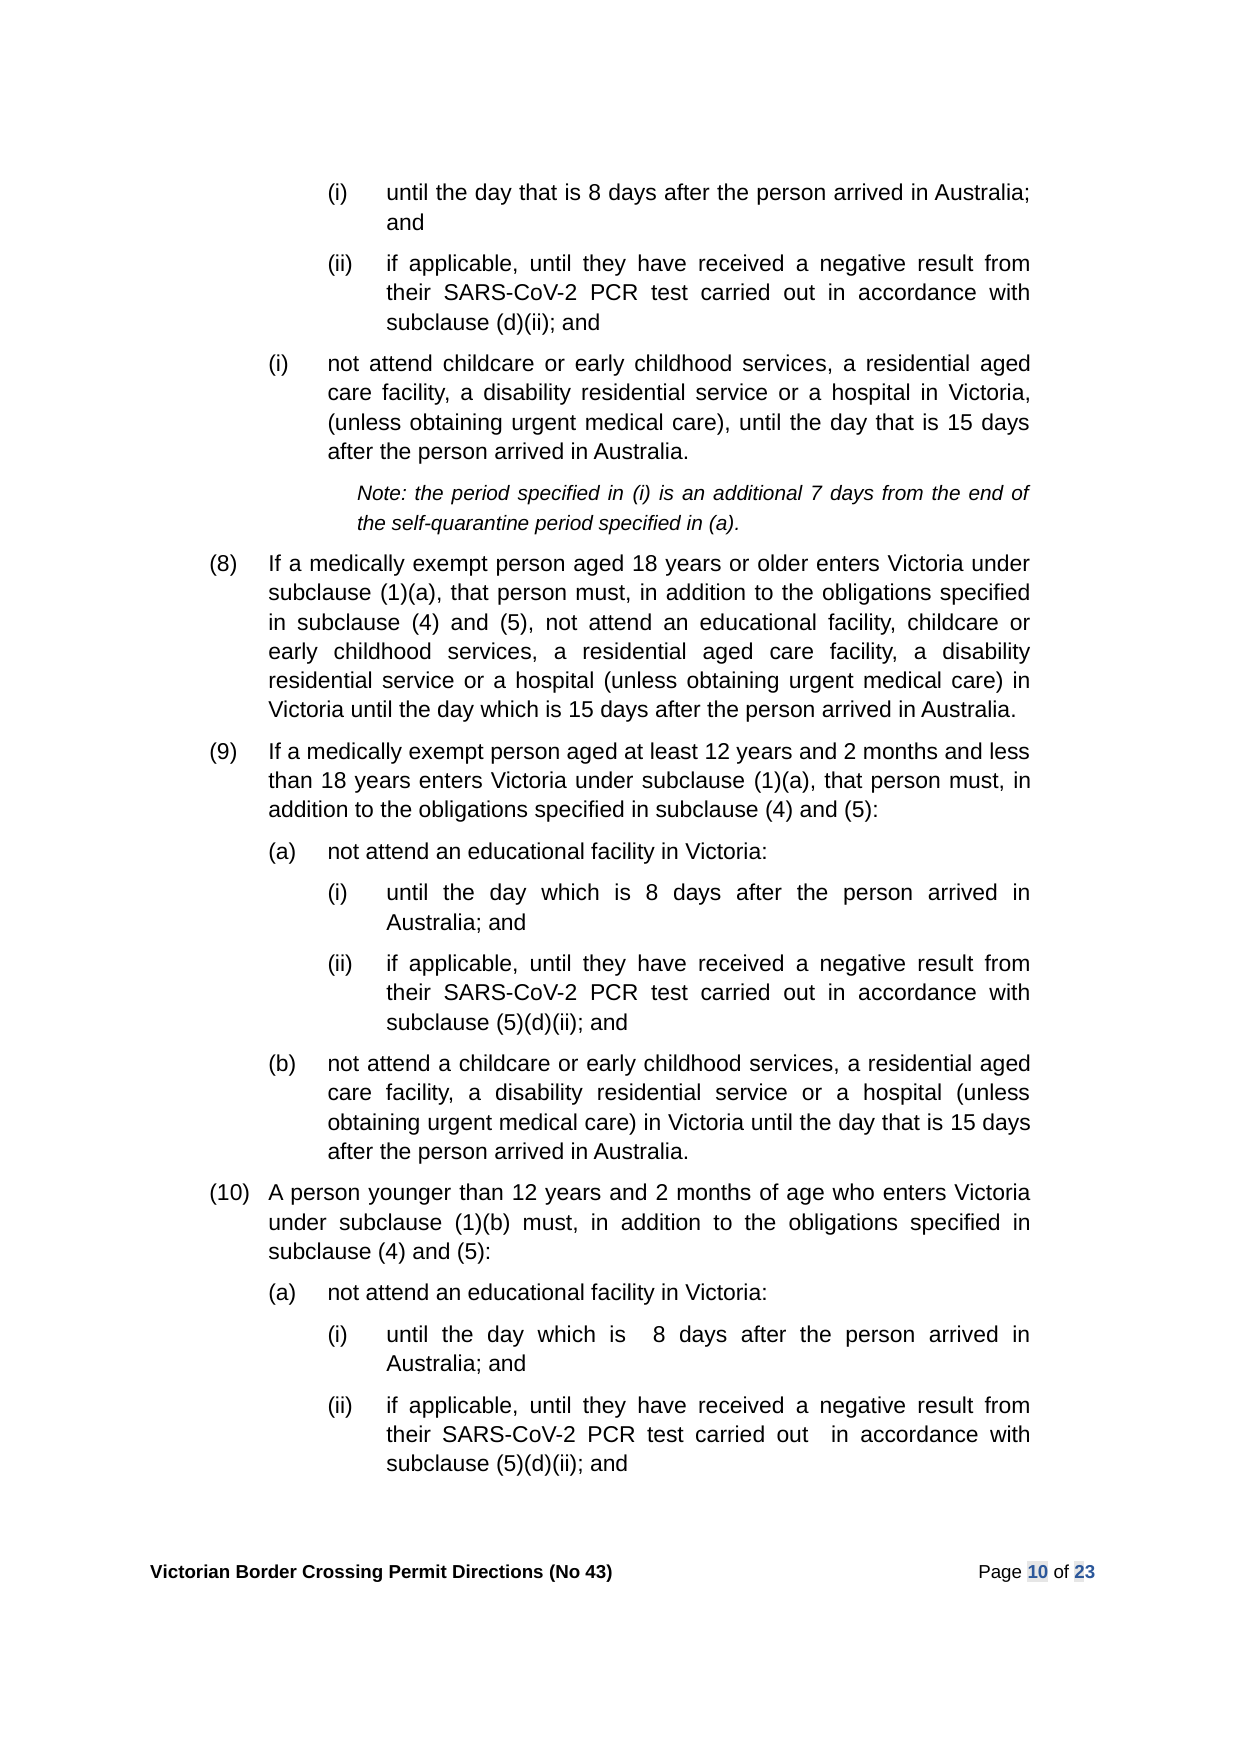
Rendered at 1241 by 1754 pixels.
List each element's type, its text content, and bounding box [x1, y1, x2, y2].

text not attend a childcare or early childhood services, a residential aged care facility, a disability residential service or a hospital (unless obtaining urgent medical care) in Victoria until the day that is 15 days after the person arrived in Australia. [268, 1048, 1031, 1165]
text If a medically exempt person aged 18 years or older enters Victoria under subclause (1)(a), that person must, in addition to the obligations specified in subclause (4) and (5), not attend an educational facility, childcare or early childhood services, a residential aged care facility, a disability residential service or a hospital (unless obtaining urgent medical care) in Victoria until the day which is 15 days after the person arrived in Australia. [209, 548, 1031, 723]
list if applicable, until they have received a negative result from their SARS-CoV-2 PCR test carried out in accordance with subclause (5)(d)(ii); and [327, 1390, 1031, 1477]
list until the day that is 8 days after the person arrived in Australia; and [327, 177, 1031, 236]
text If a medically exempt person aged at least 12 years and 2 months and less than 18 years enters Victoria under subclause (1)(a), that person must, in addition to the obligations specified in subclause (4) and (5): [209, 736, 1031, 823]
text A person younger than 12 years and 2 months of age who enters Victoria under subclause (1)(b) must, in addition to the obligations specified in subclause (4) and (5): [209, 1177, 1031, 1265]
text not attend an educational facility in Victoria: [268, 836, 1031, 865]
list Note: the period specified in (i) is an additional 7 days from the end of the self-quarantine period specified in (a). [357, 477, 1031, 536]
list if applicable, until they have received a negative result from their SARS-CoV-2 PCR test carried out in accordance with subclause (5)(d)(ii); and [327, 948, 1031, 1036]
list until the day which is 8 days after the person arrived in Australia; and [327, 1319, 1031, 1377]
list until the day which is 8 days after the person arrived in Australia; and [327, 877, 1031, 936]
text not attend childcare or early childhood services, a residential aged care facility, a disability residential service or a hospital in Victoria, (unless obtaining urgent medical care), until the day that is 15 days after the person arrived in Australia. [268, 348, 1031, 465]
text not attend an educational facility in Victoria: [268, 1277, 1031, 1307]
list if applicable, until they have received a negative result from their SARS-CoV-2 PCR test carried out in accordance with subclause (d)(ii); and [327, 248, 1031, 336]
